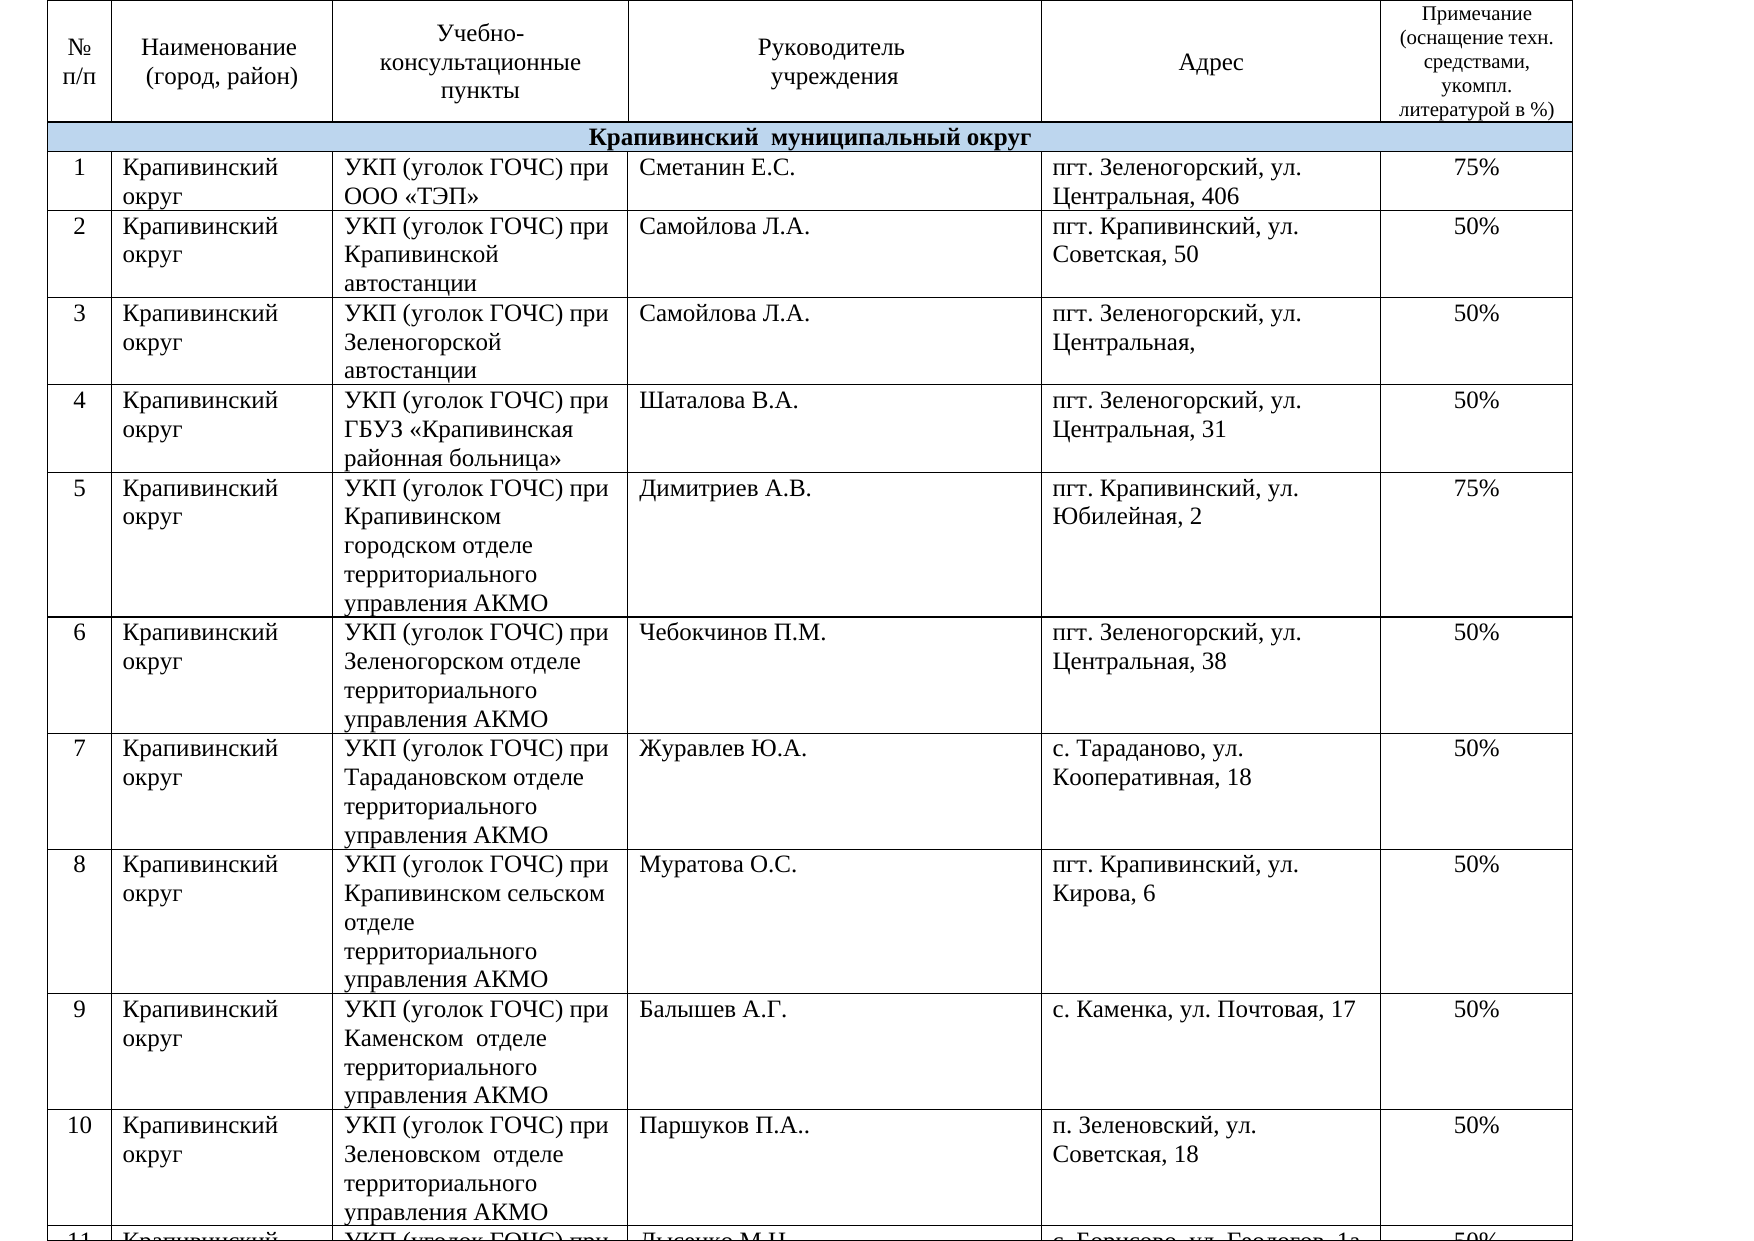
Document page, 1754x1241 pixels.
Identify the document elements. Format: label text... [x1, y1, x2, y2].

table_cell 50% [1381, 618, 1572, 732]
table_cell 8 [48, 850, 111, 993]
table_cell УКП (уголок ГОЧС) при Зеленогорском отделе территориального управления АКМО [333, 618, 627, 732]
table_cell Балышев А.Г. [628, 994, 1041, 1109]
table_cell УКП (уголок ГОЧС) при Каменском отделе территориального управления АКМО [333, 994, 627, 1109]
table_cell пгт. Зеленогорский, ул. Центральная, 31 [1042, 385, 1380, 472]
table_cell Крапивинский округ [112, 385, 332, 472]
table_cell 7 [48, 734, 111, 848]
table_cell Крапивинский округ [112, 618, 332, 732]
table_cell с. Борисово, ул. Геологов, 1а [1042, 1226, 1380, 1240]
table_cell Димитриев А.В. [628, 473, 1041, 616]
table_cell 10 [48, 1110, 111, 1225]
table_cell Крапивинский округ [112, 850, 332, 993]
table_cell Самойлова Л.А. [628, 298, 1041, 384]
table_header Адрес [1042, 1, 1380, 121]
table_header Учебно-консультационные пункты [333, 1, 628, 121]
table_cell п. Зеленовский, ул. Советская, 18 [1042, 1110, 1380, 1225]
table_cell Крапивинский округ [112, 473, 332, 616]
table_cell Крапивинский округ [112, 1110, 332, 1225]
table_cell 50% [1381, 385, 1572, 472]
table_cell 5 [48, 473, 111, 616]
table_cell 50% [1381, 734, 1572, 848]
table_cell 11 [48, 1226, 111, 1240]
table_cell 9 [48, 994, 111, 1109]
table_cell Крапивинский округ [112, 994, 332, 1109]
table_header Примечание (оснащение техн. средствами, укомпл. литературой в %) [1381, 1, 1572, 121]
table_header Руководитель учреждения [629, 1, 1041, 121]
table_cell пгт. Крапивинский, ул. Юбилейная, 2 [1042, 473, 1380, 616]
table_cell с. Каменка, ул. Почтовая, 17 [1042, 994, 1380, 1109]
table_cell Крапивинский муниципальный округ [48, 123, 1572, 151]
table_cell 3 [48, 298, 111, 384]
table_cell 50% [1381, 850, 1572, 993]
table_cell 2 [48, 211, 111, 297]
table_cell 50% [1381, 994, 1572, 1109]
table_cell Чебокчинов П.М. [628, 618, 1041, 732]
table_cell 4 [48, 385, 111, 472]
table_cell 50% [1381, 298, 1572, 384]
table_cell Крапивинский округ [112, 152, 332, 210]
table_cell 75% [1381, 152, 1572, 210]
table_header Наименование (город, район) [112, 1, 332, 121]
table_cell 50% [1381, 1226, 1572, 1240]
table_cell пгт. Крапивинский, ул. Кирова, 6 [1042, 850, 1380, 993]
table_cell Журавлев Ю.А. [628, 734, 1041, 848]
table_cell Паршуков П.А.. [628, 1110, 1041, 1225]
table_cell Крапивинский округ [112, 211, 332, 297]
table_cell Лысенко М.Н. [628, 1226, 1041, 1240]
table_cell пгт. Зеленогорский, ул. Центральная, 406 [1042, 152, 1380, 210]
table_header № п/п [48, 1, 111, 121]
table_cell УКП (уголок ГОЧС) при ГБУЗ «Крапивинская районная больница» [333, 385, 627, 472]
table_cell УКП (уголок ГОЧС) при Крапивинской автостанции [333, 211, 627, 297]
table_cell УКП (уголок ГОЧС) при Тарадановском отделе территориального управления АКМО [333, 734, 627, 848]
table_cell Крапивинский округ [112, 298, 332, 384]
table_cell УКП (уголок ГОЧС) при Зеленогорской автостанции [333, 298, 627, 384]
table_cell пгт. Зеленогорский, ул. Центральная, 38 [1042, 618, 1380, 732]
table_cell Муратова О.С. [628, 850, 1041, 993]
table_cell 50% [1381, 1110, 1572, 1225]
table_cell 75% [1381, 473, 1572, 616]
table_cell 6 [48, 618, 111, 732]
table_cell пгт. Зеленогорский, ул. Центральная, [1042, 298, 1380, 384]
table_cell Крапивинский округ [112, 734, 332, 848]
table_cell Самойлова Л.А. [628, 211, 1041, 297]
table_cell УКП (уголок ГОЧС) при Крапивинском городском отделе территориального управления АКМО [333, 473, 627, 616]
table_cell УКП (уголок ГОЧС) при Зеленовском отделе территориального управления АКМО [333, 1110, 627, 1225]
table_cell Шаталова В.А. [628, 385, 1041, 472]
table_cell 1 [48, 152, 111, 210]
table_cell 50% [1381, 211, 1572, 297]
table_cell Крапивинский округ [112, 1226, 332, 1240]
table_cell пгт. Крапивинский, ул. Советская, 50 [1042, 211, 1380, 297]
table_cell с. Тараданово, ул. Кооперативная, 18 [1042, 734, 1380, 848]
table_cell Сметанин Е.С. [628, 152, 1041, 210]
table_cell УКП (уголок ГОЧС) при ООО «ТЭП» [333, 152, 627, 210]
table_cell УКП (уголок ГОЧС) при Крапивинском сельском отделе территориального управления АКМО [333, 850, 627, 993]
